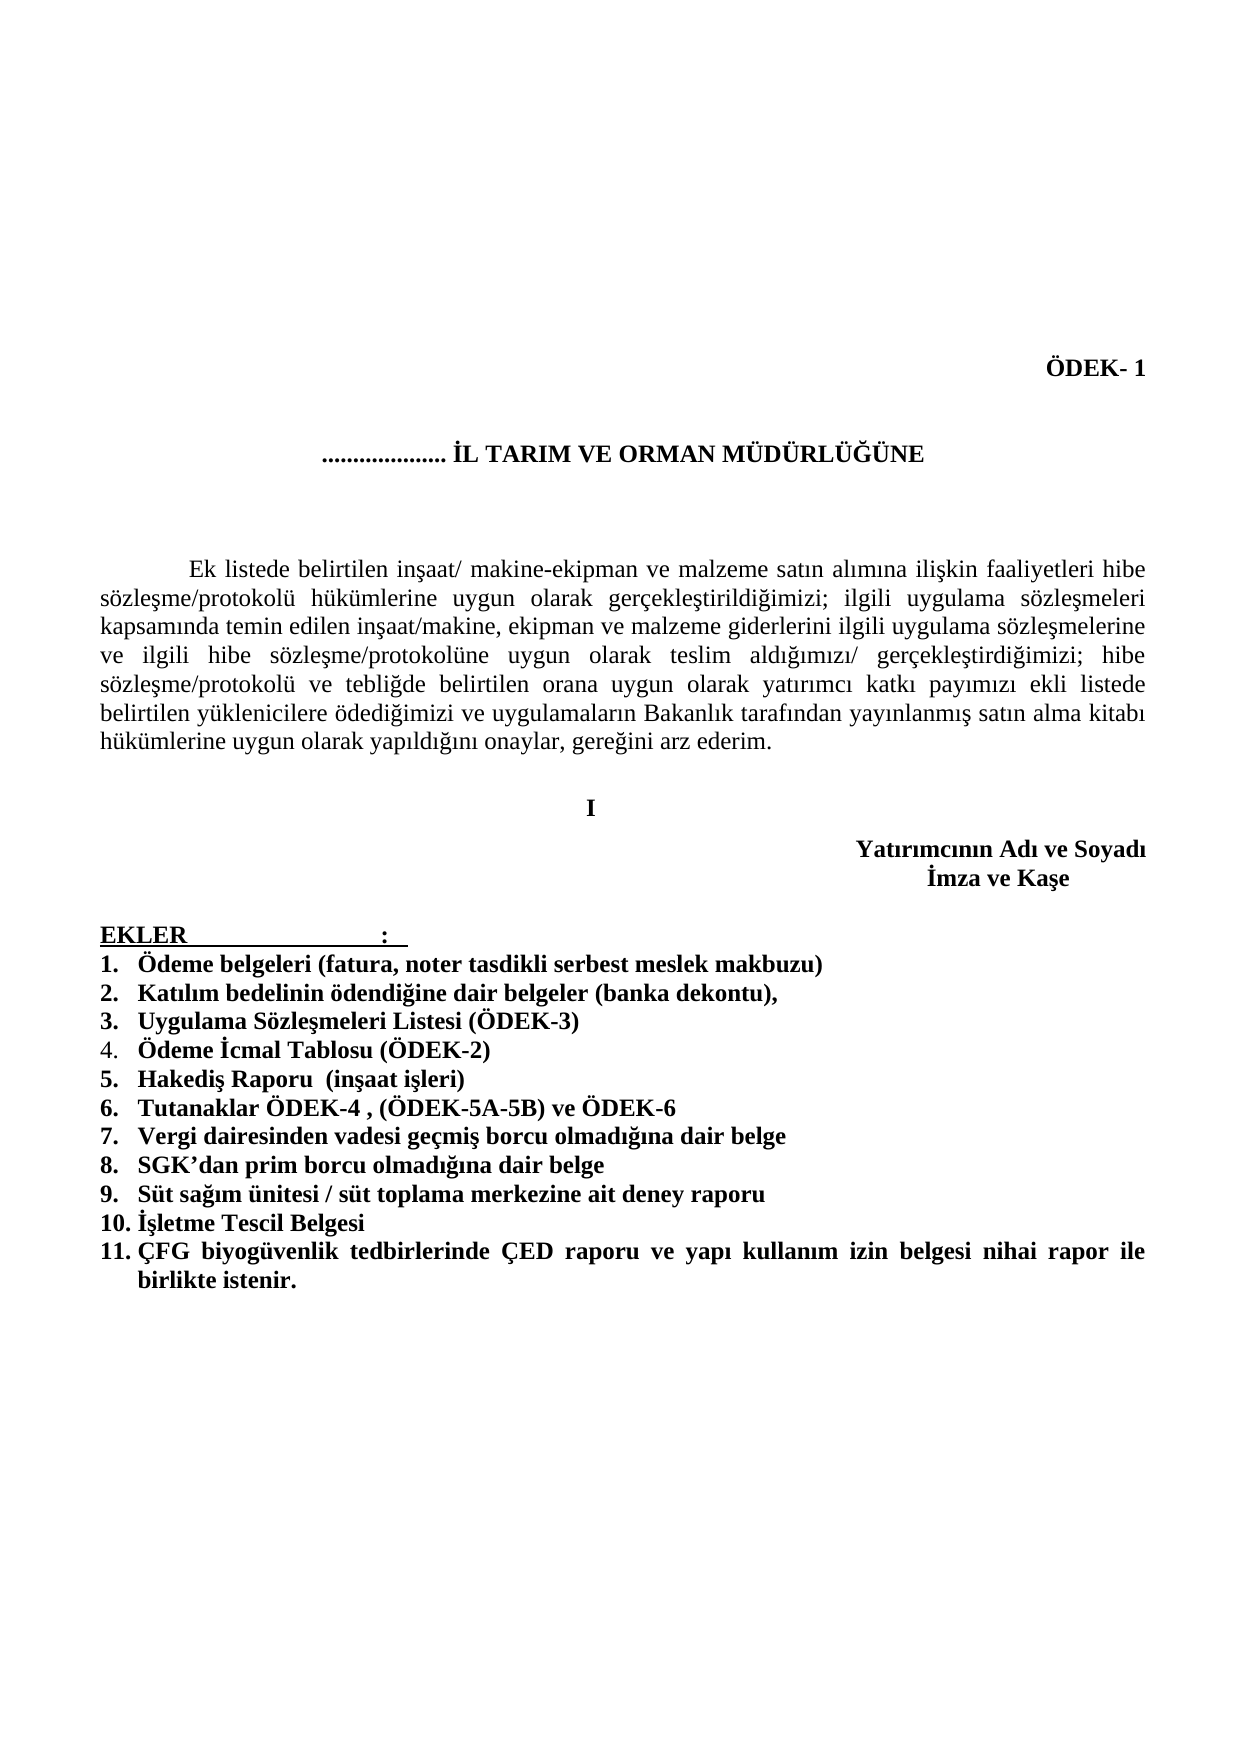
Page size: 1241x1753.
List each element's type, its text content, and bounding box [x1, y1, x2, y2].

list Ödeme İcmal Tablosu (ÖDEK-2) [100, 1035, 1146, 1064]
list Katılım bedelinin ödendiğine dair belgeler (banka dekontu), [100, 978, 1146, 1006]
list Süt sağım ünitesi / süt toplama merkezine ait deney raporu [100, 1179, 1146, 1208]
text Ek listede belirtilen inşaat/ makine-ekipman ve malzeme satın alımına ilişkin faaliyetleri hibe sözleşme/protokolü hükümlerine uygun olarak gerçekleştirildiğimizi; ilgili uygulama sözleşmeleri kapsamında temin edilen inşaat/makine, ekipman ve malzeme giderlerini ilgili uygulama sözleşmelerine ve ilgili hibe sözleşme/protokolüne uygun olarak teslim aldığımızı/ gerçekleştirdiğimizi; hibe sözleşme/protokolü ve tebliğde belirtilen orana uygun olarak yatırımcı katkı payımızı ekli listede belirtilen yüklenicilere ödediğimizi ve uygulamaların Bakanlık tarafından yayınlanmış satın alma kitabı hükümlerine uygun olarak yapıldığını onaylar, gereğini arz ederim. [100, 554, 1146, 755]
list İşletme Tescil Belgesi [100, 1208, 1146, 1236]
list SGK’dan prim borcu olmadığına dair belge [100, 1150, 1146, 1179]
list ÇFG biyogüvenlik tedbirlerinde ÇED raporu ve yapı kullanım izin belgesi nihai rapor ile birlikte istenir. [100, 1236, 1146, 1294]
text İmza ve Kaşe [700, 863, 1146, 891]
list Uygulama Sözleşmeleri Listesi (ÖDEK-3) [100, 1006, 1146, 1035]
list Tutanaklar ÖDEK-4 , (ÖDEK-5A-5B) ve ÖDEK-6 [100, 1093, 1146, 1121]
list Vergi dairesinden vadesi geçmiş borcu olmadığına dair belge [100, 1121, 1146, 1150]
text Yatırımcının Adı ve Soyadı [100, 834, 1146, 863]
text .................... İL TARIM VE ORMAN MÜDÜRLÜĞÜNE [100, 439, 1146, 468]
text EKLER : [100, 920, 1146, 949]
list Hakediş Raporu (inşaat işleri) [100, 1064, 1146, 1093]
text ÖDEK- 1 [100, 353, 1146, 381]
list Ödeme belgeleri (fatura, noter tasdikli serbest meslek makbuzu) [100, 949, 1146, 978]
